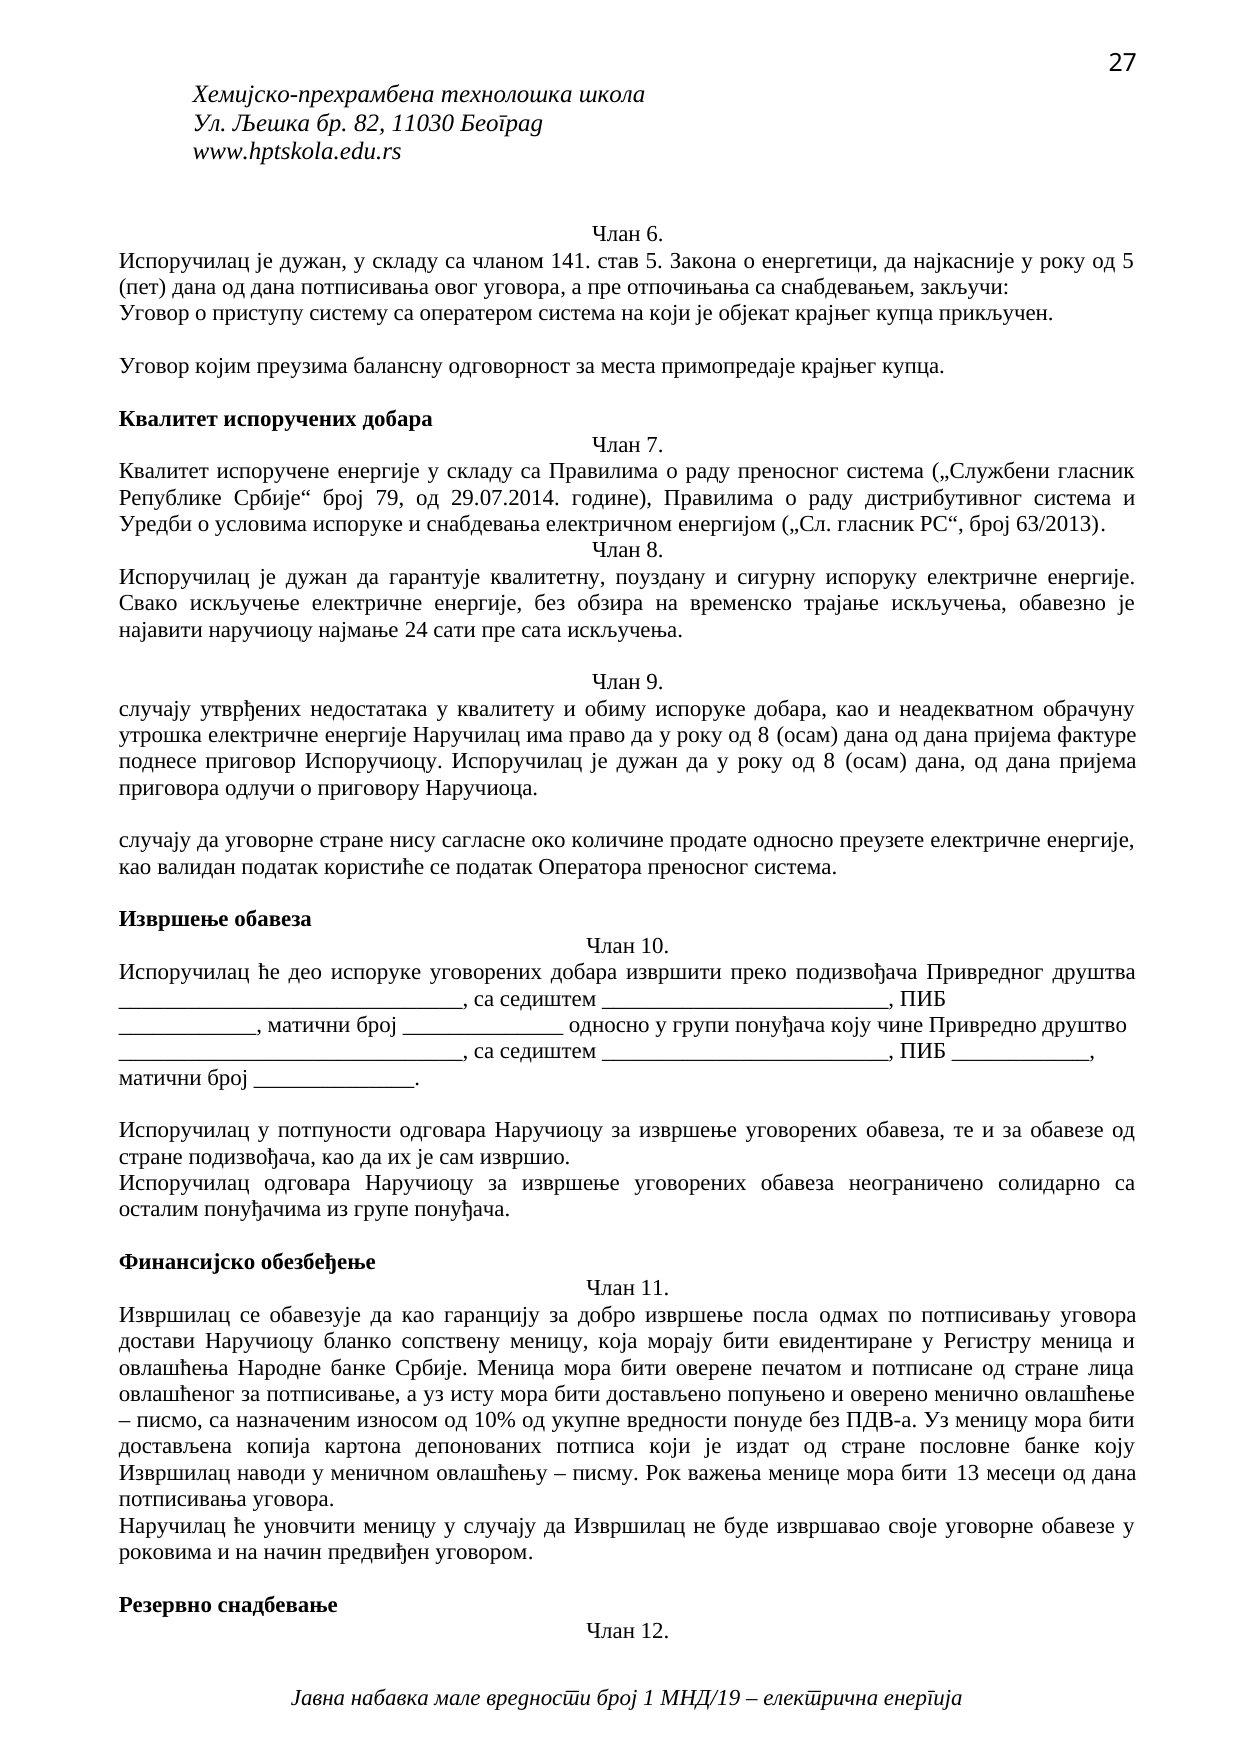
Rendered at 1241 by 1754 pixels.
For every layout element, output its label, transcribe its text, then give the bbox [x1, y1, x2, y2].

text Испоручилац је дужан да гарантује квалитетну, поуздану и сигурну испоруку електричне енергије. Свако искључење електричне енергије, без обзира на временско трајање искључења, обавезно је најавити наручиоцу најмање 24 сати пре сата искључења. [118, 563, 1137, 642]
text Извршење обавеза [118, 906, 1137, 932]
text Члан 12. [118, 1617, 1137, 1643]
text ____________, матични број ______________ односно у групи понуђача коју чине Привредно друштво [118, 1011, 1137, 1037]
text Члан 10. [118, 932, 1137, 958]
text Испоручилац одговара Наручиоцу за извршење уговорених обавеза неограничено солидарно са осталим понуђачима из групе понуђача. [118, 1169, 1137, 1222]
text Квалитет испоручених добара [118, 405, 1137, 431]
text Испоручилац ће део испоруке уговорених добара извршити преко подизвођача Привредног друштва ______________________________, са седиштем _________________________, ПИБ [118, 958, 1137, 1011]
text Испоручилац је дужан, у складу са чланом 141. став 5. Закона о енергетици, да најкасније у року од 5 (пет) дана од дана потписивања овог уговора, а пре отпочињања са снабдевањем, закључи: [118, 247, 1137, 299]
text случају да уговорне стране нису сагласне око количине продате односно преузете електричне енергије, као валидан податак користиће се податак Оператора преносног система. [118, 826, 1137, 879]
text Резервно снадбевање [118, 1591, 1137, 1617]
text Извршилац се обавезује да као гаранцију за добро извршење посла одмах по потписивању уговора достави Наручиоцу бланко сопствену меницу, која морају бити евидентиране у Регистру меница и овлашћења Народне банке Србије. Меница мора бити оверене печатом и потписане од стране лица овлашћеног за потписивање, а уз исту мора бити достављено попуњено и оверено менично овлашћење – писмо, са назначеним износом од 10% од укупне вредности понуде без ПДВ-а. Уз меницу мора бити достављена копија картона депонованих потписа који је издат од стране пословне банке коју Извршилац наводи у меничном овлашћењу – писму. Рок важења менице мора бити 13 месеци од дана потписивања уговора. [118, 1301, 1137, 1512]
text Уговор о приступу систему са оператером система на који је објекат крајњег купца прикључен. [118, 299, 1137, 326]
text Члан 6. [118, 220, 1137, 247]
text Члан 8. [118, 537, 1137, 563]
text матични број ______________. [118, 1064, 1137, 1090]
text Члан 11. [118, 1274, 1137, 1301]
text случају утврђених недостатака у квалитету и обиму испоруке добара, као и неадекватном обрачуну утрошка електричне енергије Наручилац има право да у року од 8 (осам) дана од дана пријема фактуре поднесе приговор Испоручиоцу. Испоручилац је дужан да у року од 8 (осам) дана, од дана пријема приговора одлучи о приговору Наручиоца. [118, 695, 1137, 800]
text Уговор којим преузима балансну одговорност за места примопредаје крајњег купца. [118, 352, 1137, 378]
text Члан 7. [118, 431, 1137, 457]
text Испоручилац у потпуности одговара Наручиоцу за извршење уговорених обавеза, те и за обавезе од стране подизвођача, као да их је сам извршио. [118, 1116, 1137, 1169]
text Финансијско обезбеђење [118, 1248, 1137, 1274]
text Наручилац ће уновчити меницу у случају да Извршилац не буде извршавао своје уговорне обавезе у роковима и на начин предвиђен уговором. [118, 1512, 1137, 1564]
text Квалитет испоручене енергије у складу са Правилима о раду преносног система („Службени гласник Републике Србије“ број 79, од 29.07.2014. године), Правилима о раду дистрибутивног система и Уредби о условима испоруке и снабдевања електричном енергијом („Сл. гласник РС“, број 63/2013). [118, 457, 1137, 537]
text ______________________________, са седиштем _________________________, ПИБ ____________, [118, 1037, 1137, 1064]
text Члан 9. [118, 668, 1137, 695]
